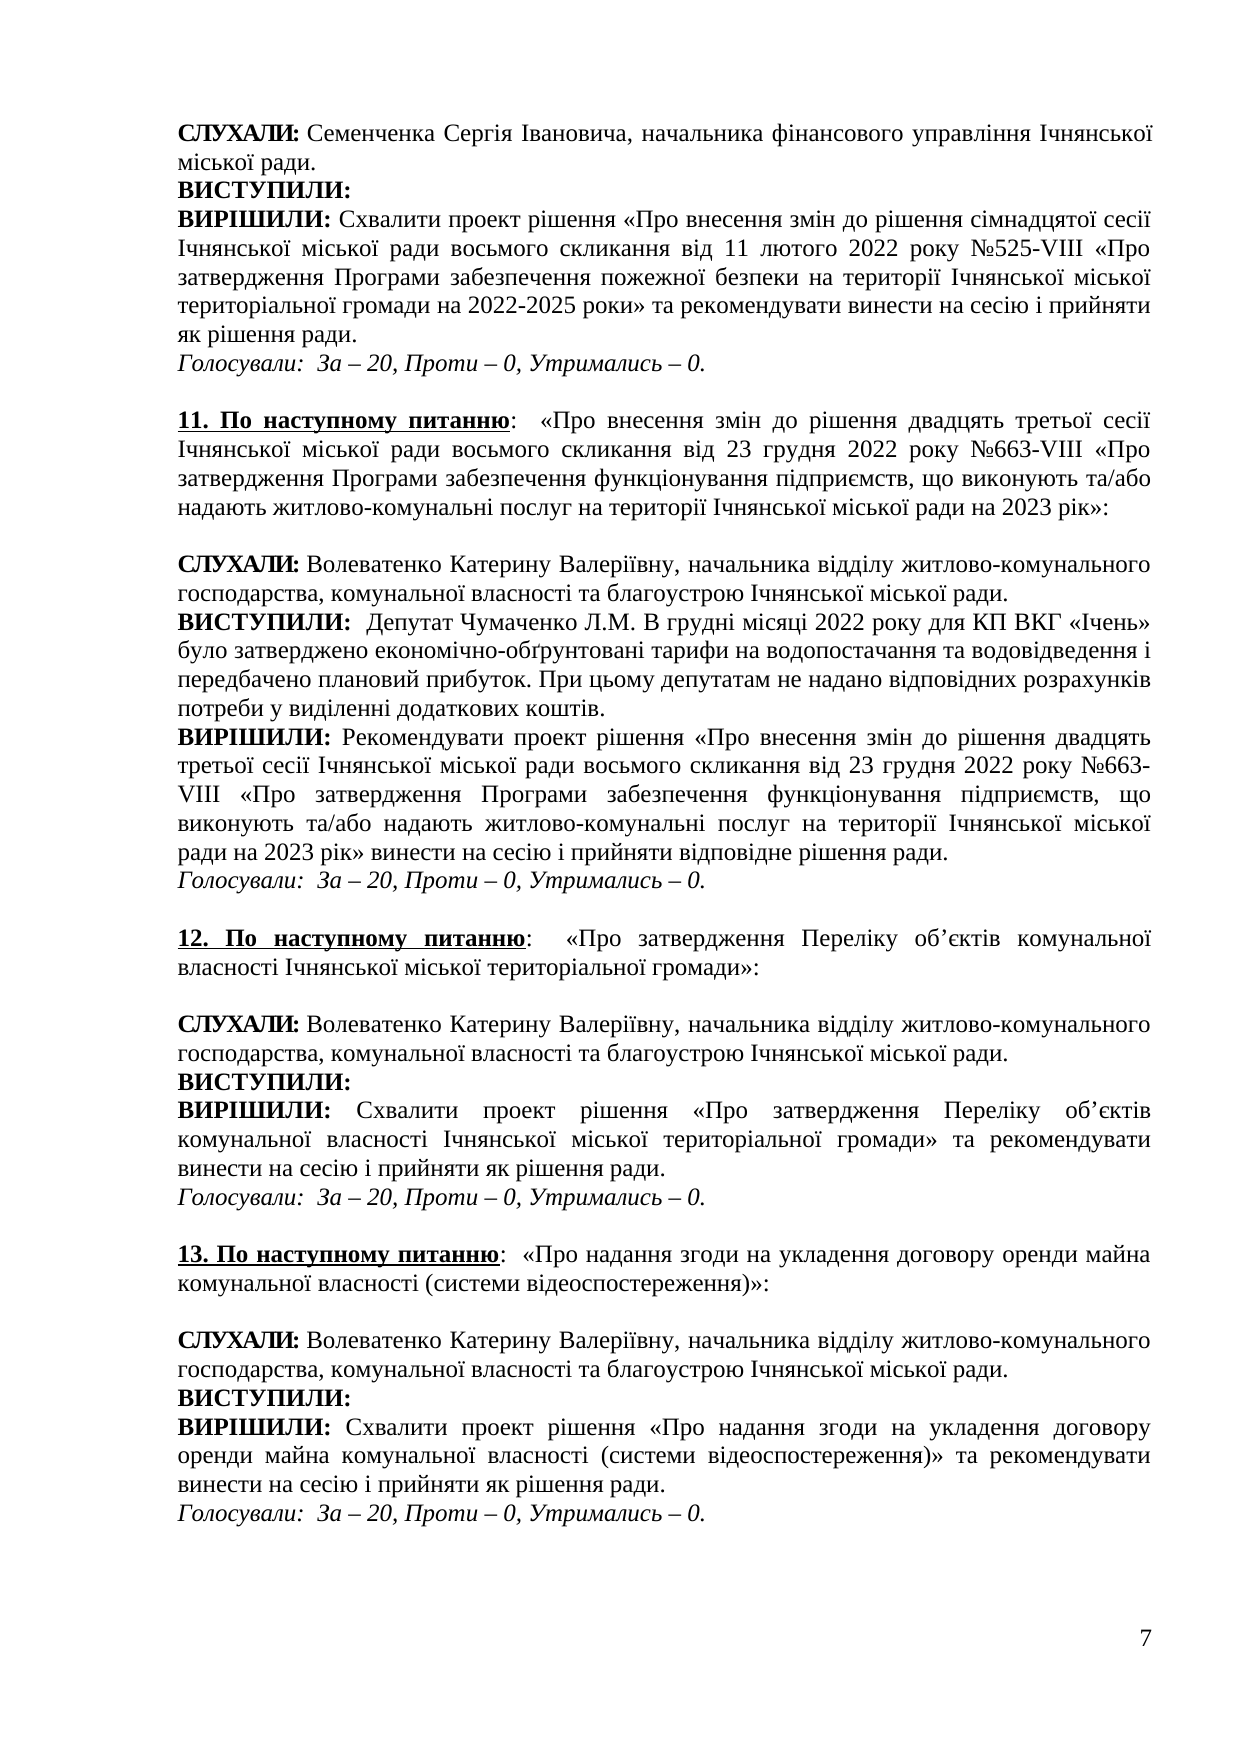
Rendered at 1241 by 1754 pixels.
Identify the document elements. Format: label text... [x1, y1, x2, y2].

text ВИСТУПИЛИ: Депутат Чумаченко Л.М. В грудні місяці 2022 року для КП ВКГ «Ічень» було затверджено економічно-обґрунтовані тарифи на водопостачання та водовідведення і передбачено плановий прибуток. При цьому депутатам не надано відповідних розрахунків потреби у виділенні додаткових коштів. [177, 607, 1152, 722]
text ВИРІШИЛИ: Схвалити проект рішення «Про внесення змін до рішення сімнадцятої сесії Ічнянської міської ради восьмого скликання від 11 лютого 2022 року №525-VIII «Про затвердження Програми забезпечення пожежної безпеки на території Ічнянської міської територіальної громади на 2022-2025 роки» та рекомендувати винести на сесію і прийняти як рішення ради. [177, 204, 1152, 348]
text ВИСТУПИЛИ: [177, 1383, 1152, 1412]
text 13. По наступному питанню: «Про надання згоди на укладення договору оренди майна комунальної власності (системи відеоспостереження)»: [177, 1239, 1152, 1297]
text 11. По наступному питанню: «Про внесення змін до рішення двадцять третьої сесії Ічнянської міської ради восьмого скликання від 23 грудня 2022 року №663-VIII «Про затвердження Програми забезпечення функціонування підприємств, що виконують та/або надають житлово-комунальні послуг на території Ічнянської міської ради на 2023 рік»: [177, 406, 1152, 521]
text ВИСТУПИЛИ: [177, 1067, 1152, 1096]
text Голосували: За – 20, Проти – 0, Утримались – 0. [177, 866, 1152, 894]
text Голосували: За – 20, Проти – 0, Утримались – 0. [177, 348, 1152, 377]
text Голосували: За – 20, Проти – 0, Утримались – 0. [177, 1182, 1152, 1211]
text СЛУХАЛИ: Семенченка Сергія Івановича, начальника фінансового управління Ічнянської міської ради. [177, 118, 1154, 176]
text ВИРІШИЛИ: Схвалити проект рішення «Про затвердження Переліку об’єктів комунальної власності Ічнянської міської територіальної громади» та рекомендувати винести на сесію і прийняти як рішення ради. [177, 1096, 1152, 1182]
text ВИСТУПИЛИ: [177, 176, 1152, 204]
text 12. По наступному питанню: «Про затвердження Переліку об’єктів комунальної власності Ічнянської міської територіальної громади»: [177, 923, 1152, 981]
text ВИРІШИЛИ: Схвалити проект рішення «Про надання згоди на укладення договору оренди майна комунальної власності (системи відеоспостереження)» та рекомендувати винести на сесію і прийняти як рішення ради. [177, 1412, 1152, 1498]
text Голосували: За – 20, Проти – 0, Утримались – 0. [177, 1498, 1152, 1527]
text ВИРІШИЛИ: Рекомендувати проект рішення «Про внесення змін до рішення двадцять третьої сесії Ічнянської міської ради восьмого скликання від 23 грудня 2022 року №663-VIII «Про затвердження Програми забезпечення функціонування підприємств, що виконують та/або надають житлово-комунальні послуг на території Ічнянської міської ради на 2023 рік» винести на сесію і прийняти відповідне рішення ради. [177, 722, 1152, 866]
